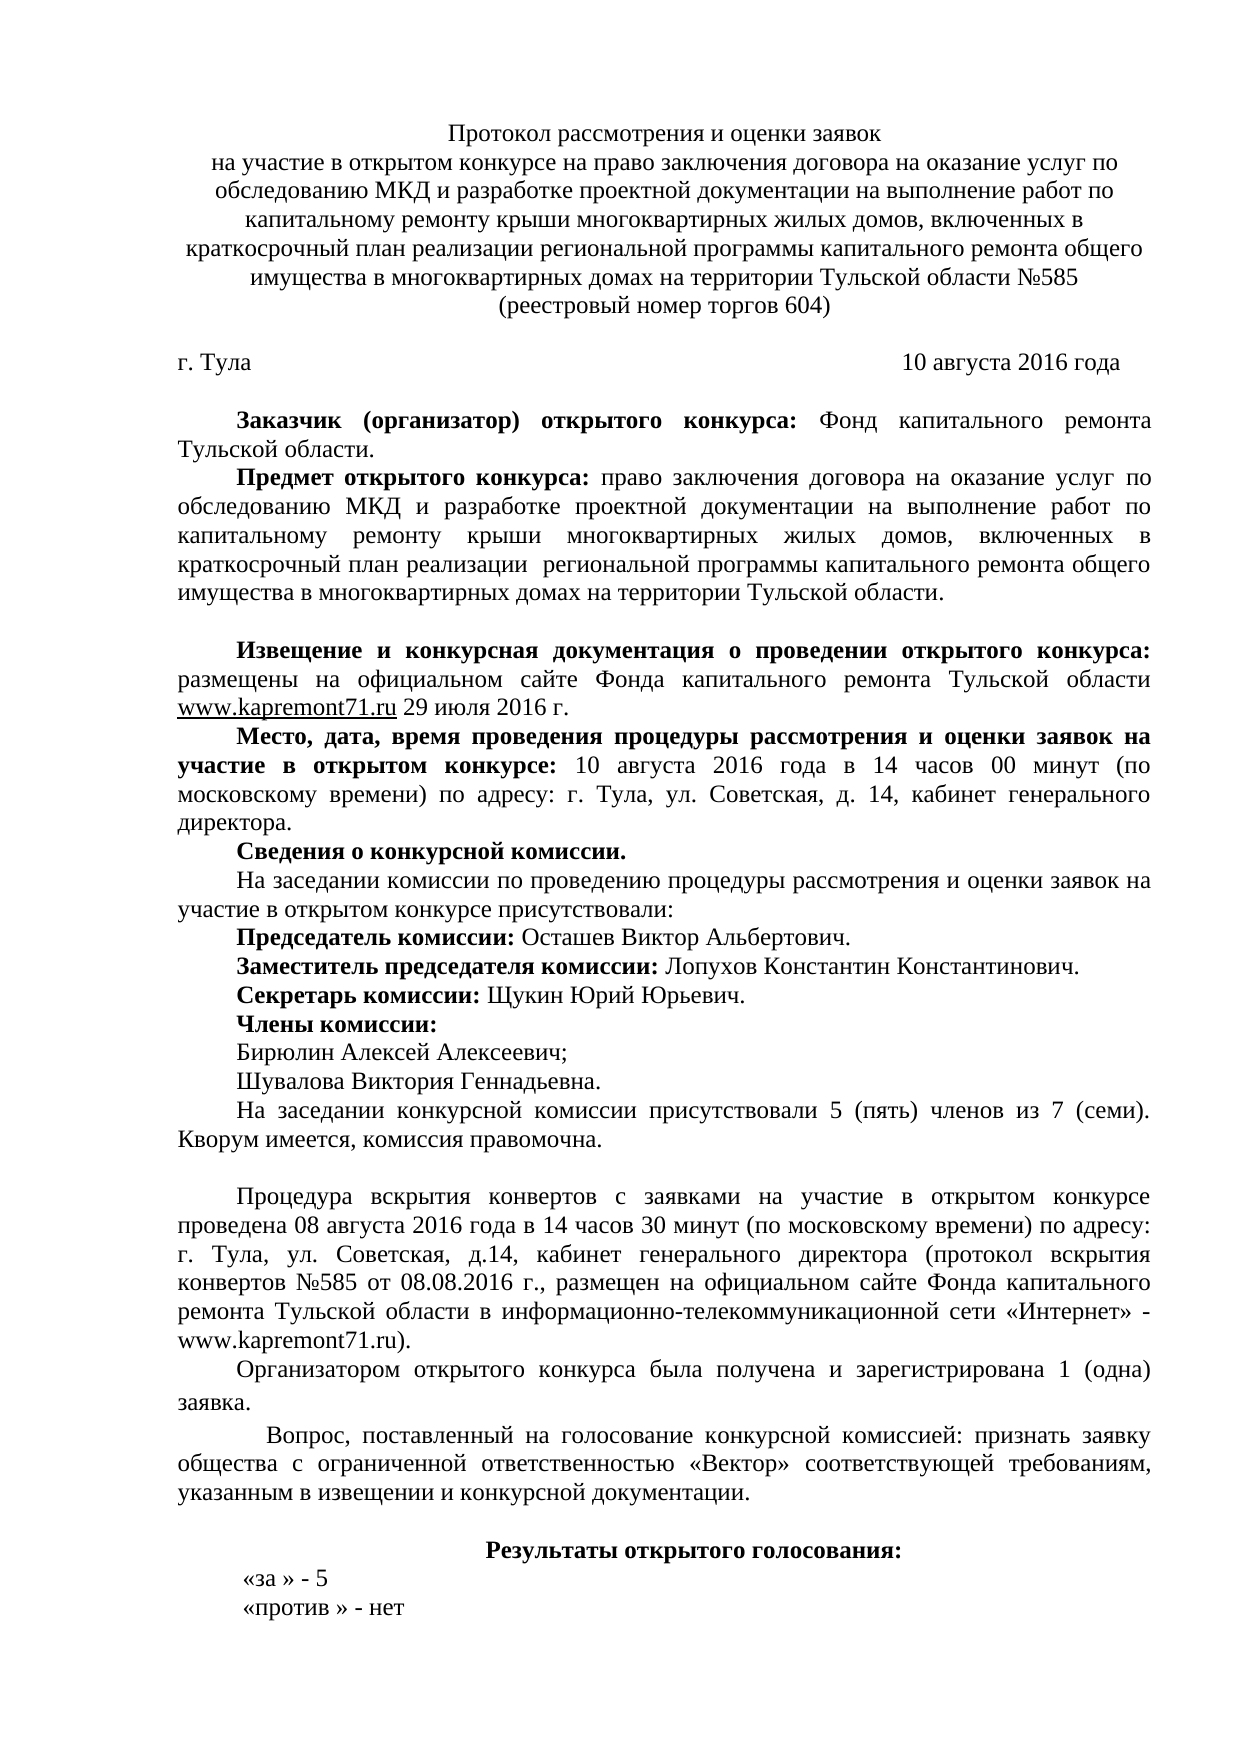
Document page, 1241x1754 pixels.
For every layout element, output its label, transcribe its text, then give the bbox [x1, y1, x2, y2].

text На заседании конкурсной комиссии присутствовали 5 (пять) членов из 7 (семи). Кворум имеется, комиссия правомочна. [177, 1095, 1152, 1152]
list Бирюлин Алексей Алексеевич; [177, 1037, 1152, 1066]
list Сведения о конкурсной комиссии. [236, 836, 1152, 865]
text «за » - 5 [236, 1563, 1152, 1592]
text Предмет открытого конкурса: право заключения договора на оказание услуг по обследованию МКД и разработке проектной документации на выполнение работ по капитальному ремонту крыши многоквартирных жилых домов, включенных в краткосрочный план реализации региональной программы капитального ремонта общего имущества в многоквартирных домах на территории Тульской области. [177, 462, 1152, 606]
text Извещение и конкурсная документация о проведении открытого конкурса: размещены на официальном сайте Фонда капитального ремонта Тульской области www.kapremont71.ru 29 июля 2016 г. [177, 635, 1152, 721]
text Процедура вскрытия конвертов с заявками на участие в открытом конкурсе проведена 08 августа 2016 года в 14 часов 30 минут (по московскому времени) по адресу: г. Тула, ул. Советская, д.14, кабинет генерального директора (протокол вскрытия конвертов №585 от 08.08.2016 г., размещен на официальном сайте Фонда капитального ремонта Тульской области в информационно-телекоммуникационной сети «Интернет» - www.kapremont71.ru). [177, 1181, 1152, 1354]
text на участие в открытом конкурсе на право заключения договора на оказание услуг по обследованию МКД и разработке проектной документации на выполнение работ по капитальному ремонту крыши многоквартирных жилых домов, включенных в краткосрочный план реализации региональной программы капитального ремонта общего имущества в многоквартирных домах на территории Тульской области №585 [177, 147, 1152, 291]
text (реестровый номер торгов 604) [177, 291, 1152, 319]
list Шувалова Виктория Геннадьевна. [177, 1066, 1152, 1095]
list Члены комиссии: [177, 1009, 1152, 1037]
list Заместитель председателя комиссии: Лопухов Константин Константинович. [177, 951, 1152, 980]
text Протокол рассмотрения и оценки заявок [177, 118, 1152, 147]
list Заказчик (организатор) открытого конкурса: Фонд капитального ремонта Тульской области. [177, 405, 1152, 462]
list Результаты открытого голосования: [236, 1535, 1152, 1563]
text На заседании комиссии по проведению процедуры рассмотрения и оценки заявок на участие в открытом конкурсе присутствовали: [177, 865, 1152, 922]
list Председатель комиссии: Осташев Виктор Альбертович. [177, 922, 1152, 951]
text Место, дата, время проведения процедуры рассмотрения и оценки заявок на участие в открытом конкурсе: 10 августа 2016 года в 14 часов 00 минут (по московскому времени) по адресу: г. Тула, ул. Советская, д. 14, кабинет генерального директора. [177, 721, 1152, 836]
text Вопрос, поставленный на голосование конкурсной комиссией: признать заявку общества с ограниченной ответственностью «Вектор» соответствующей требованиям, указанным в извещении и конкурсной документации. [177, 1420, 1152, 1506]
text Организатором открытого конкурса была получена и зарегистрирована 1 (одна) заявка. [177, 1354, 1152, 1415]
text «против » - нет [236, 1592, 1152, 1621]
list Секретарь комиссии: Щукин Юрий Юрьевич. [177, 980, 1152, 1009]
text г. Тула 10 августа 2016 года [177, 347, 1152, 376]
